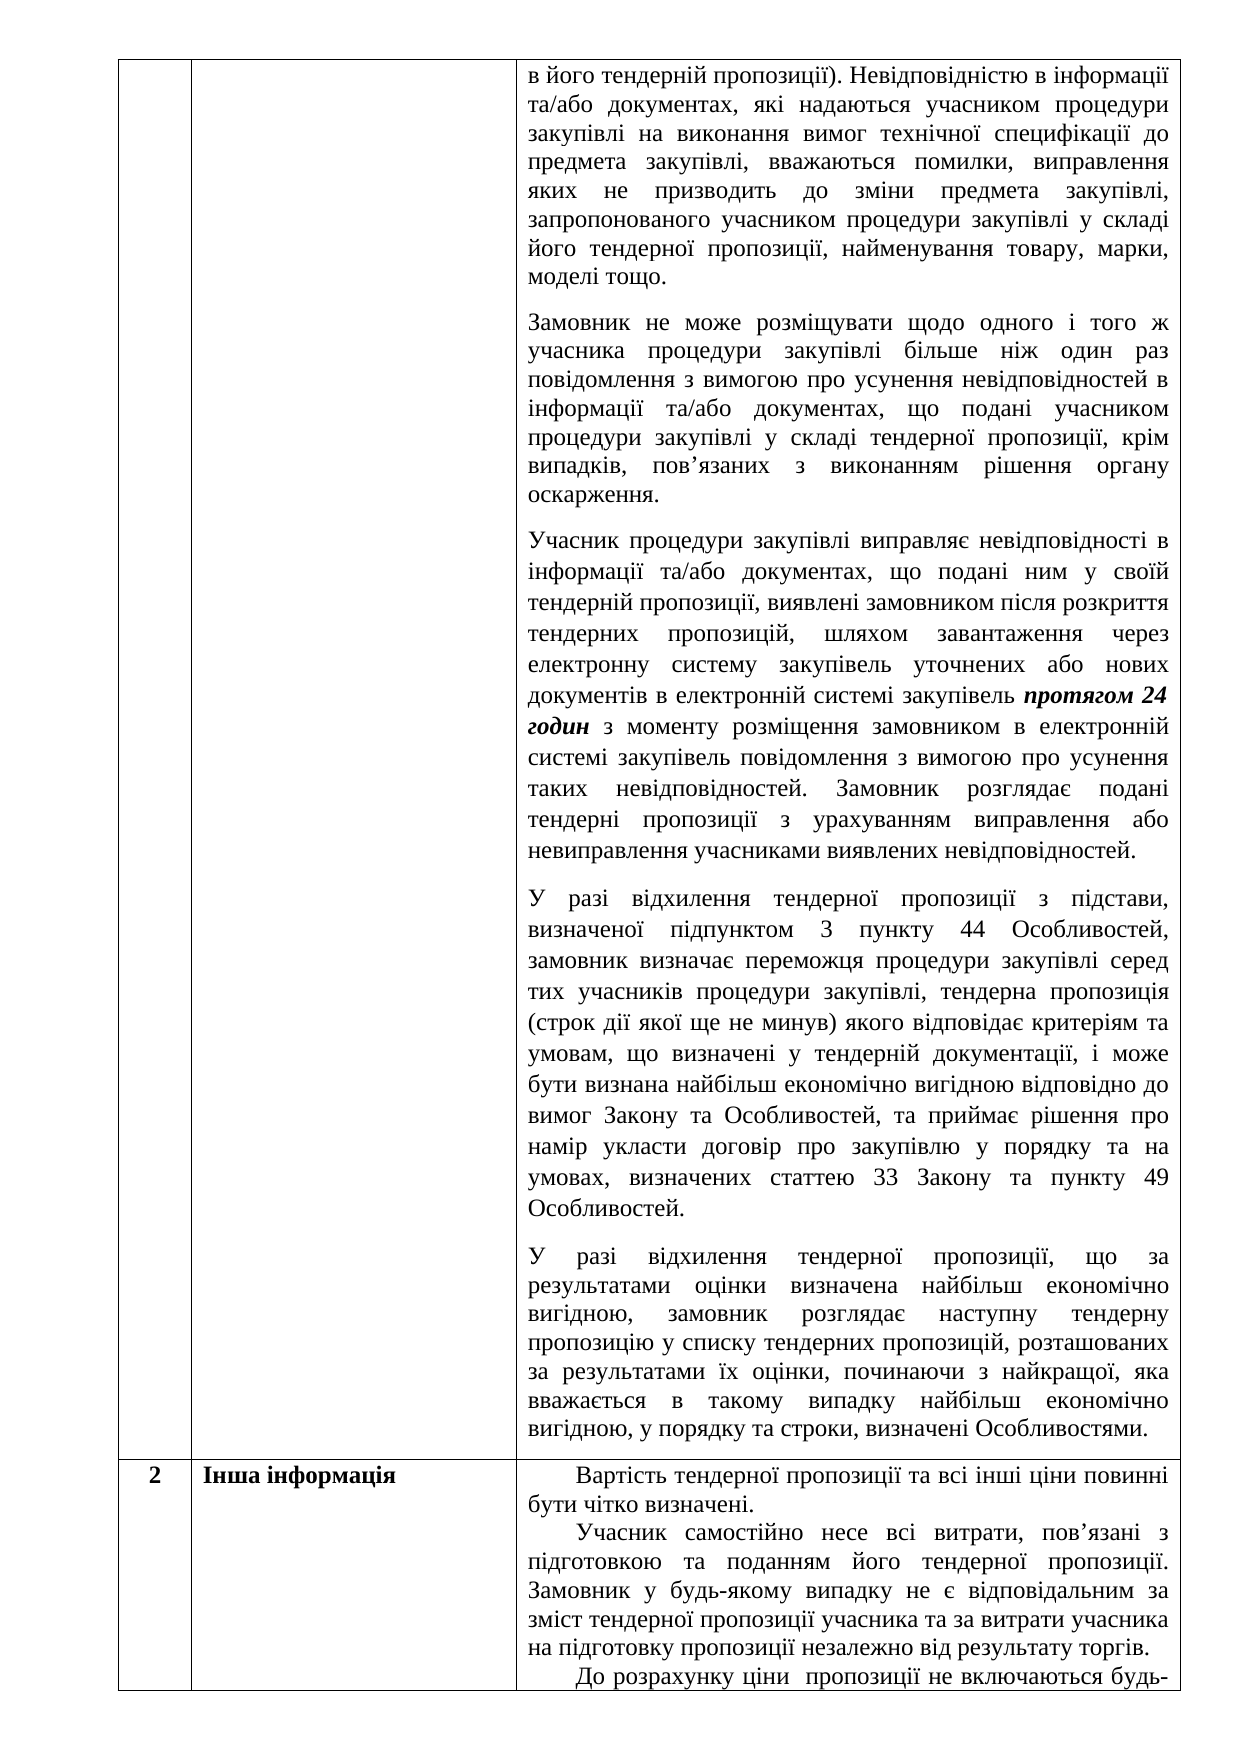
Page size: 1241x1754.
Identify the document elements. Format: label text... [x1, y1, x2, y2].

table_cell 2 [119, 1460, 191, 1690]
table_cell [517, 60, 1180, 1459]
table_cell Інша інформація [192, 1460, 516, 1690]
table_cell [192, 60, 516, 1459]
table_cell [517, 1460, 1180, 1690]
table_cell 1 [119, 60, 191, 1459]
